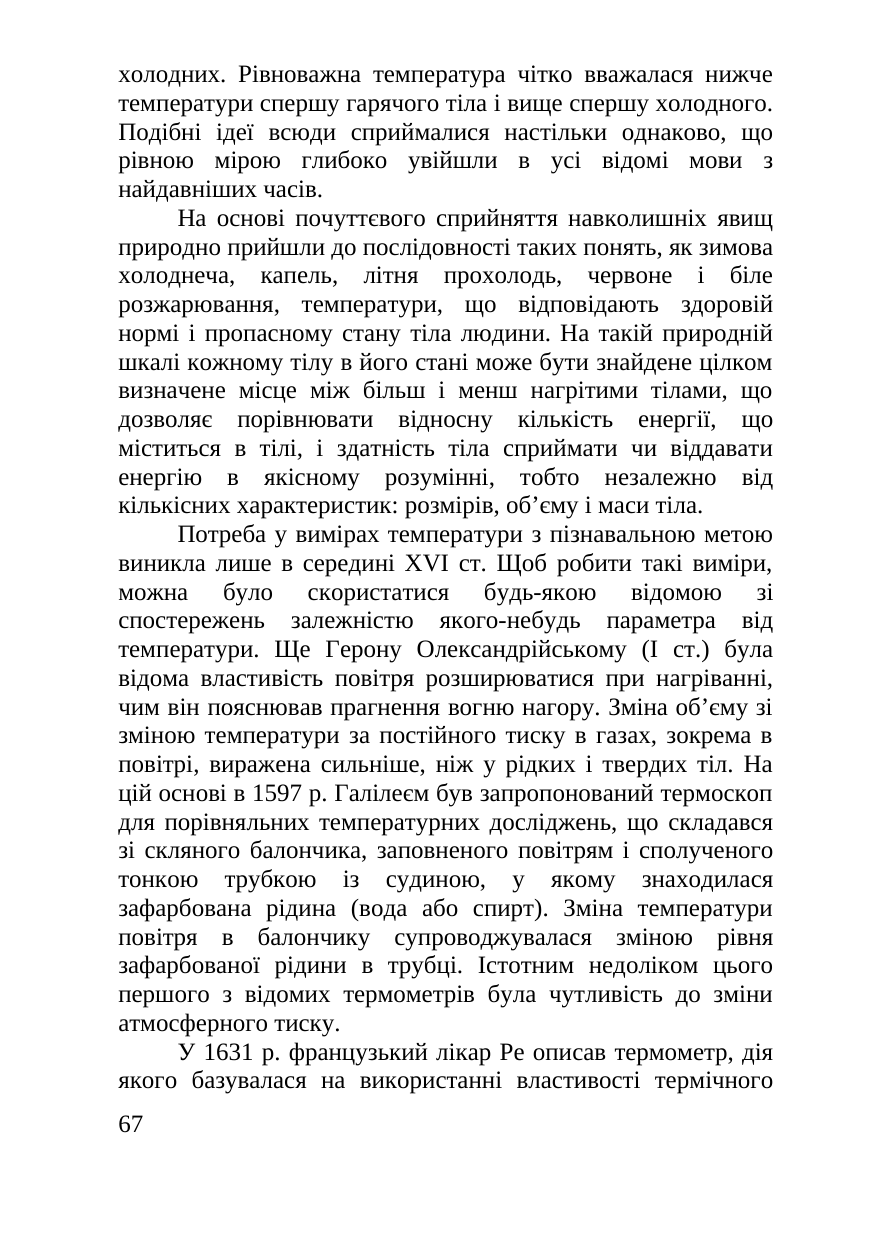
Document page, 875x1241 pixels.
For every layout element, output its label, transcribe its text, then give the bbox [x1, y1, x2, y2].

text На основі почуттєвого сприйняття навколишніх явищ природно прийшли до послідовності таких понять, як зимова холоднеча, капель, літня прохолодь, червоне і біле розжарювання, температури, що відповідають здоровій нормі і пропасному стану тіла людини. На такій природній шкалі кожному тілу в його стані може бути знайдене цілком визначене місце між більш і менш нагрітими тілами, що дозволяє порівнювати відносну кількість енергії, що міститься в тілі, і здатність тіла сприймати чи віддавати енергію в якісному розумінні, тобто незалежно від кількісних характеристик: розмірів, об’єму і маси тіла. [118, 203, 774, 519]
text Потреба у вимірах температури з пізнавальною метою виникла лише в середині XVI ст. Щоб робити такі виміри, можна було скористатися будь-якою відомою зі спостережень залежністю якого-небудь параметра від температури. Ще Герону Олександрійському (I ст.) була відома властивість повітря розширюватися при нагріванні, чим він пояснював прагнення вогню нагору. Зміна об’єму зі зміною температури за постійного тиску в газах, зокрема в повітрі, виражена сильніше, ніж у рідких і твердих тіл. На цій основі в 1597 р. Галілеєм був запропонований термоскоп для порівняльних температурних досліджень, що складався зі скляного балончика, заповненого повітрям і сполученого тонкою трубкою із судиною, у якому знаходилася зафарбована рідина (вода або спирт). Зміна температури повітря в балончику супроводжувалася зміною рівня зафарбованої рідини в трубці. Істотним недоліком цього першого з відомих термометрів була чутливість до зміни атмосферного тиску. [118, 519, 774, 1037]
